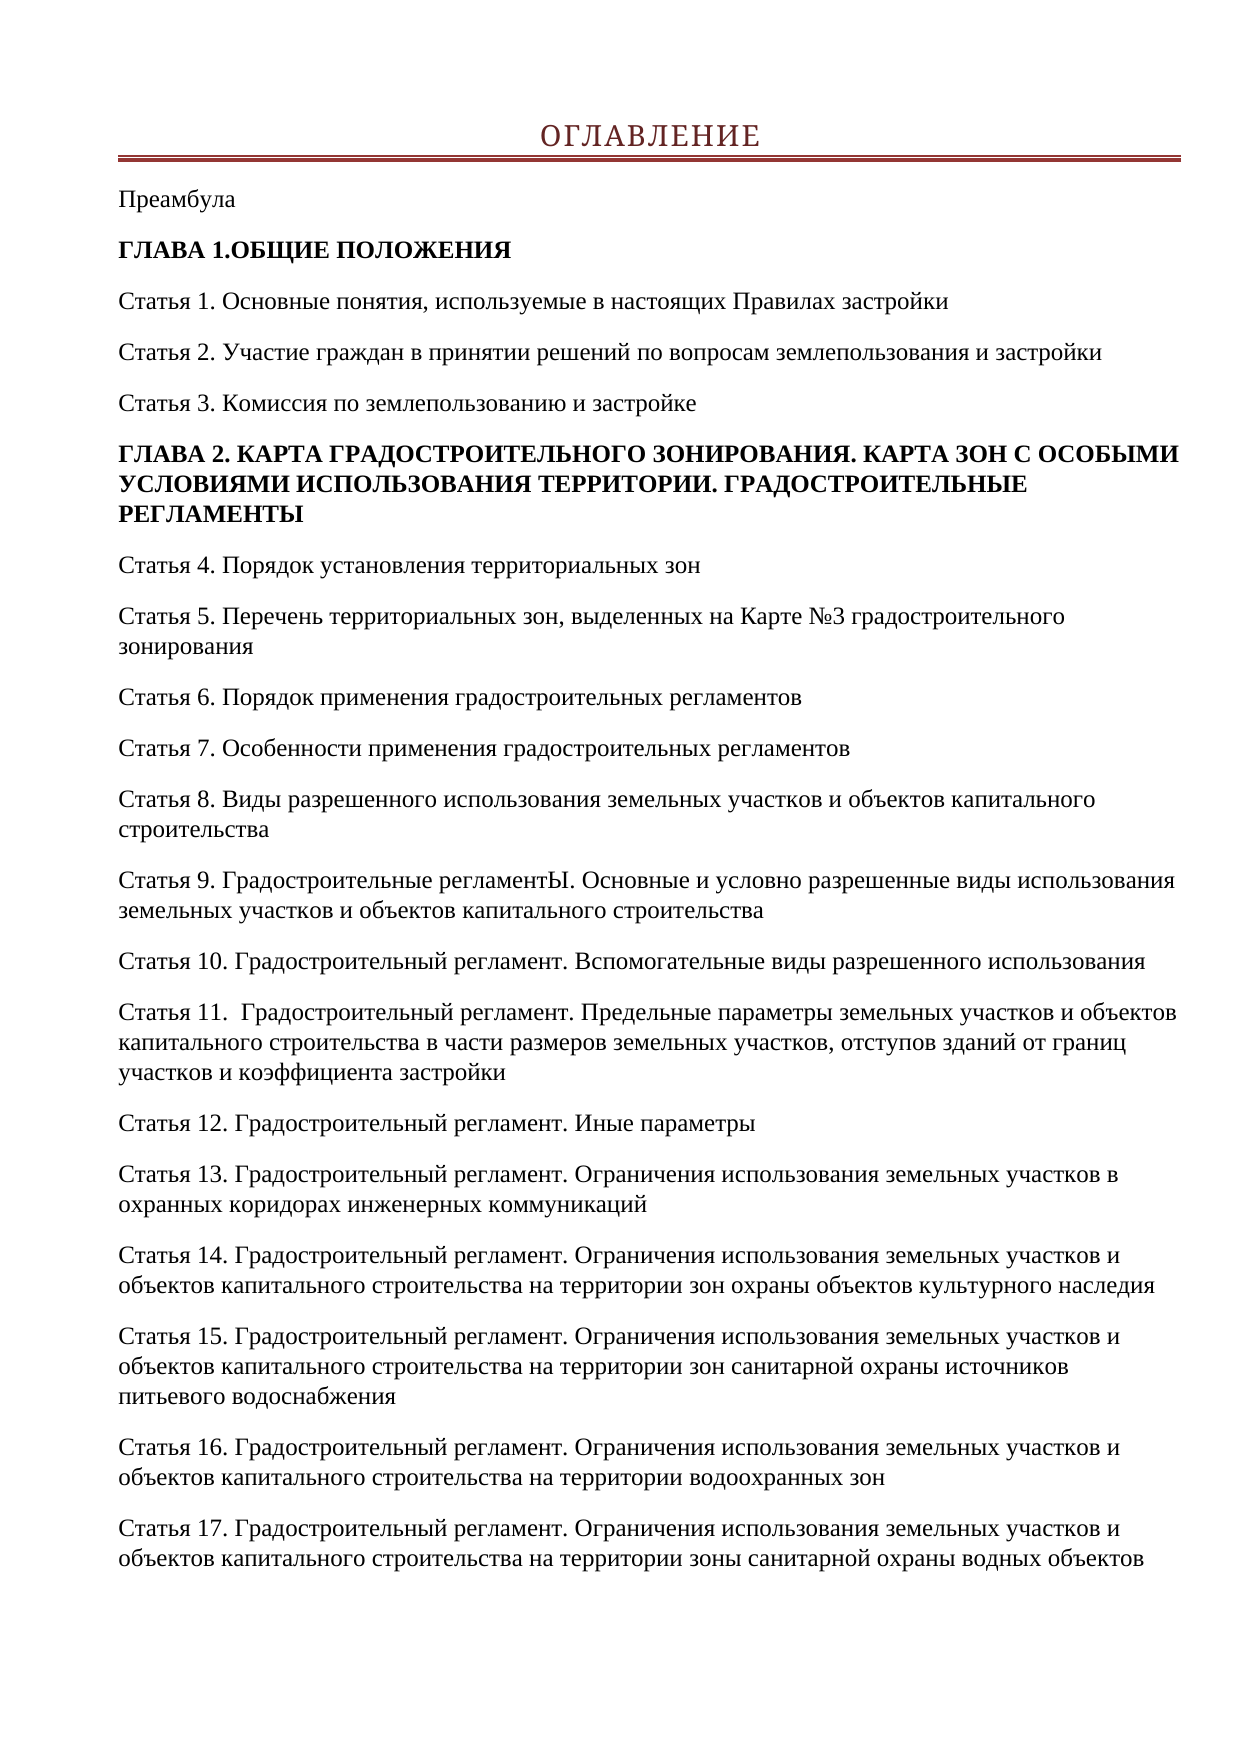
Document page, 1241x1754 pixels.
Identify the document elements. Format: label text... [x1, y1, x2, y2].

text Статья 2. Участие граждан в принятии решений по вопросам землепользования и застройки [118, 337, 1181, 366]
text Статья 10. Градостроительный регламент. Вспомогательные виды разрешенного использования [118, 946, 1181, 975]
text Статья 6. Порядок применения градостроительных регламентов [118, 682, 1181, 711]
subtitle Оглавление [118, 120, 1181, 155]
text Статья 17. Градостроительный регламент. Ограничения использования земельных участков и объектов капитального строительства на территории зоны санитарной охраны водных объектов [118, 1513, 1181, 1572]
text Статья 3. Комиссия по землепользованию и застройке [118, 388, 1181, 417]
text ГЛАВА 2. КАРТА ГРАДОСТРОИТЕЛЬНОГО ЗОНИРОВАНИЯ. КАРТА ЗОН С ОСОБЫМИ УСЛОВИЯМИ ИСПОЛЬЗОВАНИЯ ТЕРРИТОРИИ. ГРАДОСТРОИТЕЛЬНЫЕ РЕГЛАМЕНТЫ [118, 439, 1181, 528]
text Статья 7. Особенности применения градостроительных регламентов [118, 733, 1181, 762]
text ГЛАВА 1.ОБЩИЕ ПОЛОЖЕНИЯ [118, 235, 1181, 264]
text Статья 9. Градостроительные регламентЫ. Основные и условно разрешенные виды использования земельных участков и объектов капитального строительства [118, 865, 1181, 924]
text Статья 8. Виды разрешенного использования земельных участков и объектов капитального строительства [118, 784, 1181, 843]
text Статья 1. Основные понятия, используемые в настоящих Правилах застройки [118, 286, 1181, 315]
text Статья 12. Градостроительный регламент. Иные параметры [118, 1108, 1181, 1137]
text Статья 11. Градостроительный регламент. Предельные параметры земельных участков и объектов капитального строительства в части размеров земельных участков, отступов зданий от границ участков и коэффициента застройки [118, 997, 1181, 1086]
text Статья 5. Перечень территориальных зон, выделенных на Карте №3 градостроительного зонирования [118, 601, 1181, 660]
text Статья 15. Градостроительный регламент. Ограничения использования земельных участков и объектов капитального строительства на территории зон санитарной охраны источников питьевого водоснабжения [118, 1321, 1181, 1410]
text Статья 4. Порядок установления территориальных зон [118, 550, 1181, 579]
text Статья 13. Градостроительный регламент. Ограничения использования земельных участков в охранных коридорах инженерных коммуникаций [118, 1159, 1181, 1218]
text Статья 16. Градостроительный регламент. Ограничения использования земельных участков и объектов капитального строительства на территории водоохранных зон [118, 1432, 1181, 1491]
text Статья 14. Градостроительный регламент. Ограничения использования земельных участков и объектов капитального строительства на территории зон охраны объектов культурного наследия [118, 1240, 1181, 1299]
text Преамбула [118, 184, 1181, 213]
